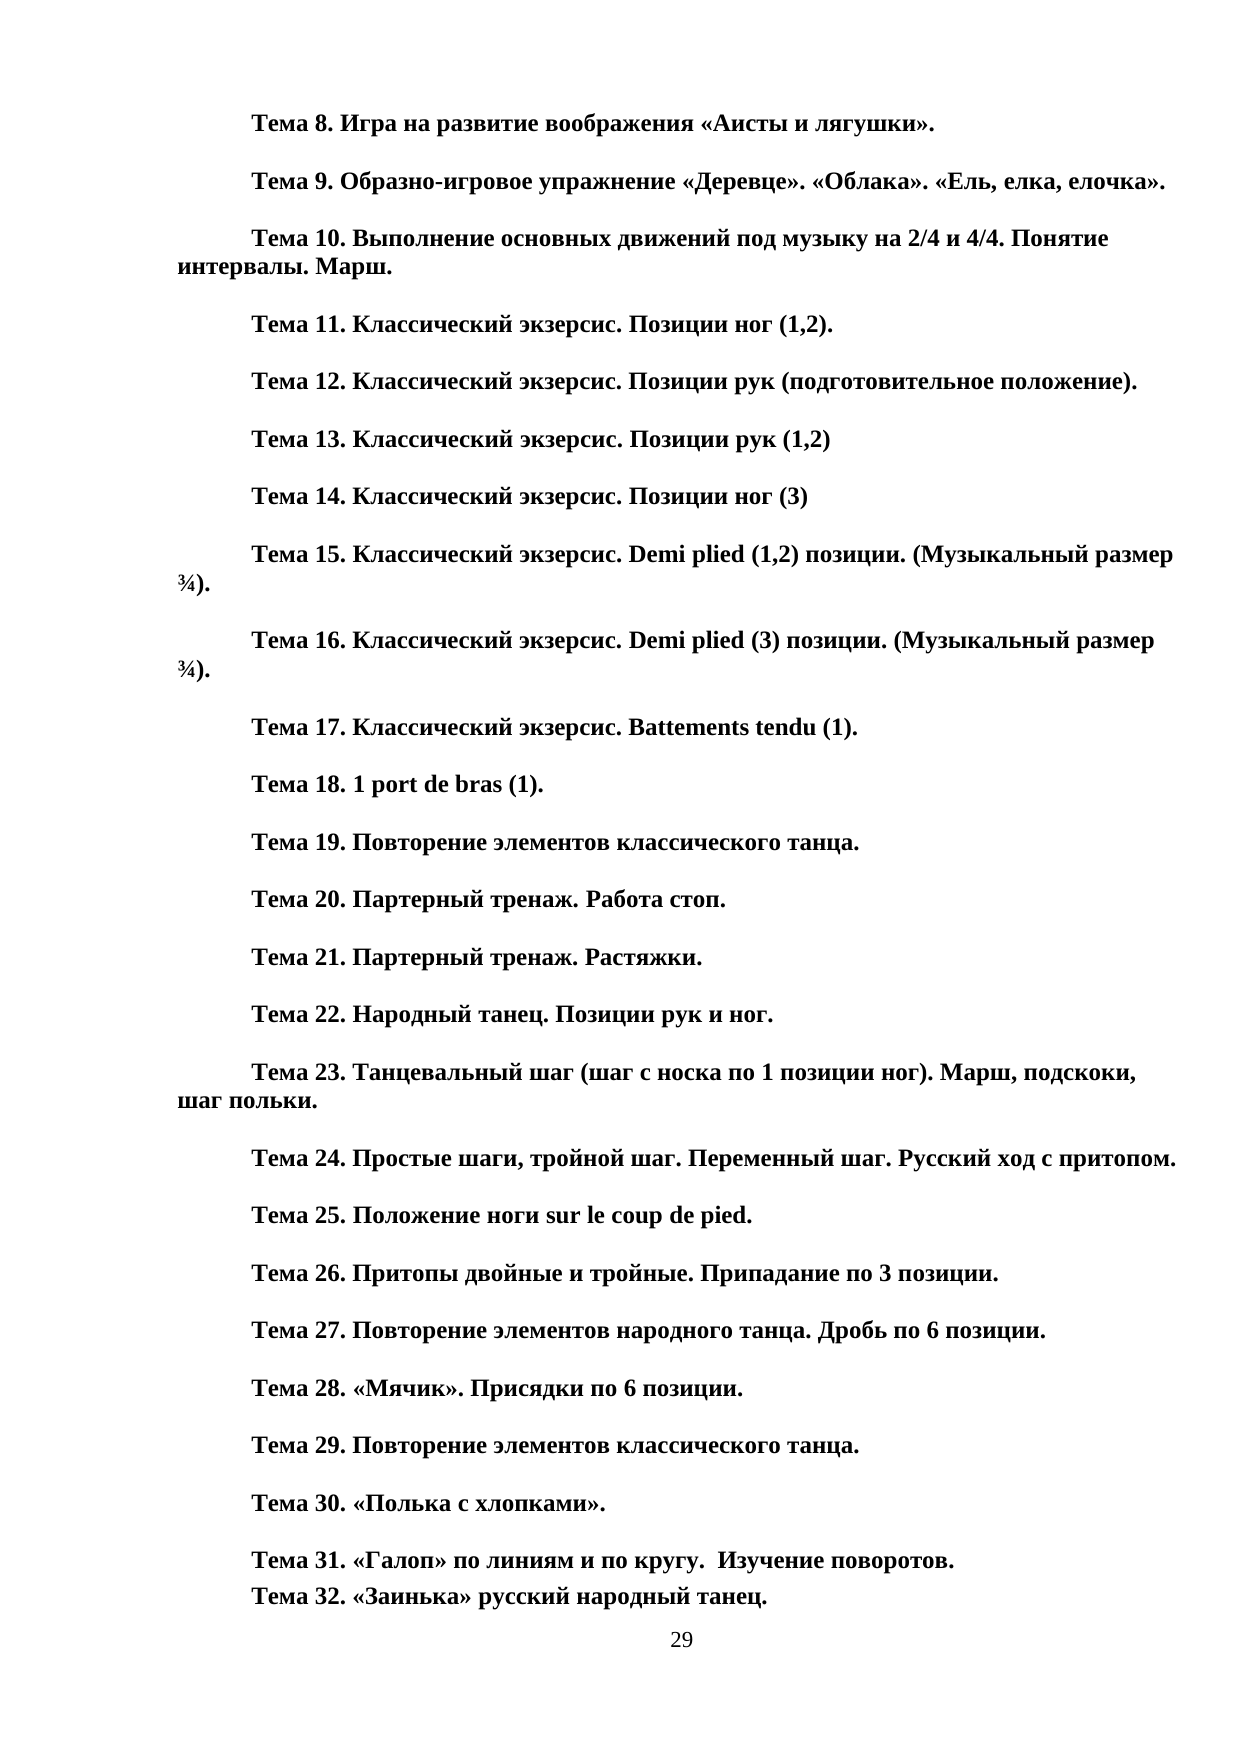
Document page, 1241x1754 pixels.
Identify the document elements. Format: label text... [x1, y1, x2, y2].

text Тема 12. Классический экзерсис. Позиции рук (подготовительное положение). Тема 13. Классический экзерсис. Позиции рук (1,2) [251, 366, 1139, 453]
text Тема 10. Выполнение основных движений под музыку на 2/4 и 4/4. Понятие интервалы. Марш. [177, 224, 1111, 280]
subtitle Тема 14. Классический экзерсис. Позиции ног (3) [251, 481, 1209, 510]
subtitle Тема 19. Повторение элементов классического танца. Тема 20. Партерный тренаж. Работа стоп. [251, 827, 861, 913]
text Тема 17. Классический экзерсис. Battements tendu (1). Тема 18. 1 port de bras (1). [251, 712, 860, 798]
text Тема 15. Классический экзерсис. Demi plied (1,2) позиции. (Музыкальный размер [251, 539, 1209, 568]
text Тема 16. Классический экзерсис. Demi plied (3) позиции. (Музыкальный размер [251, 626, 1209, 654]
text Тема 23. Танцевальный шаг (шаг с носка по 1 позиции ног). Марш, подскоки, шаг польки. [177, 1057, 1138, 1114]
subtitle Тема 11. Классический экзерсис. Позиции ног (1,2). [251, 309, 1209, 338]
subtitle ¾). [177, 568, 1209, 597]
text Тема 8. Игра на развитие воображения «Аисты и лягушки». [251, 108, 1209, 137]
subtitle Тема 9. Образно-игровое упражнение «Деревце». «Облака». «Ель, елка, елочка». [251, 166, 1209, 194]
subtitle Тема 24. Простые шаги, тройной шаг. Переменный шаг. Русский ход с притопом. Тема 25. Положение ноги sur le coup de pied. [251, 1143, 1178, 1229]
text Тема 21. Партерный тренаж. Растяжки. [251, 942, 1209, 970]
subtitle Тема 29. Повторение элементов классического танца. Тема 30. «Полька с хлопками». [251, 1430, 861, 1517]
text Тема 31. «Галоп» по линиям и по кругу. Изучение поворотов. [251, 1545, 1209, 1574]
subtitle ¾). [177, 654, 1209, 683]
text Тема 26. Притопы двойные и тройные. Припадание по 3 позиции. Тема 27. Повторение элементов народного танца. Дробь по 6 позиции. Тема 28. «Мячик». Присядки по 6 позиции. [251, 1258, 1048, 1401]
subtitle Тема 32. «Заинька» русский народный танец. [251, 1581, 1209, 1610]
subtitle Тема 22. Народный танец. Позиции рук и ног. [251, 999, 1209, 1028]
